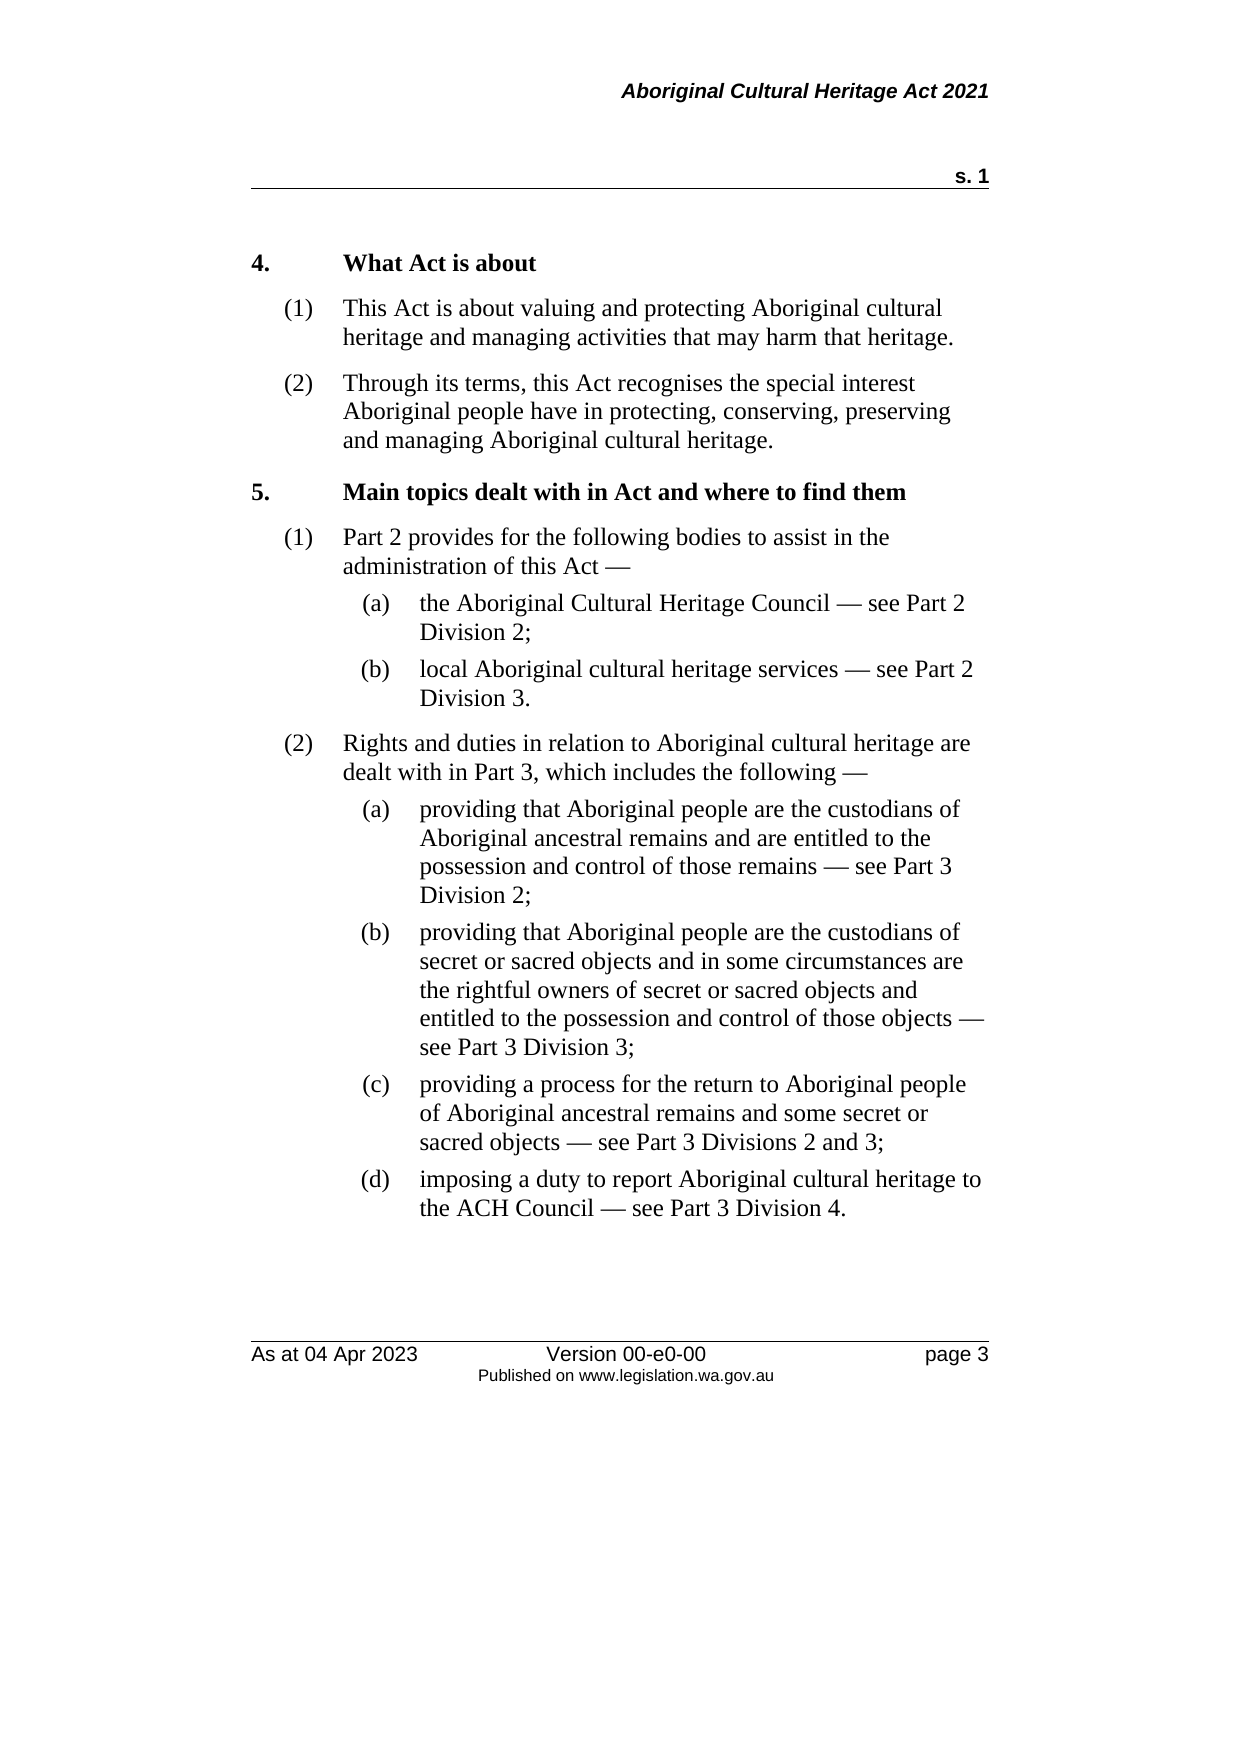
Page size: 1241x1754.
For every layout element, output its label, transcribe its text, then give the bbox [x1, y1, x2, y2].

text (b) providing that Aboriginal people are the custodians of secret or sacred objects and in some circumstances are the rightful owners of secret or sacred objects and entitled to the possession and control of those objects — see Part 3 Division 3; [251, 917, 989, 1061]
text (a) providing that Aboriginal people are the custodians of Aboriginal ancestral remains and are entitled to the possession and control of those remains — see Part 3 Division 2; [251, 794, 989, 909]
text (c) providing a process for the return to Aboriginal people of Aboriginal ancestral remains and some secret or sacred objects — see Part 3 Divisions 2 and 3; [251, 1069, 989, 1156]
text (1) Part 2 provides for the following bodies to assist in the administration of this Act — [251, 522, 989, 580]
text (2) Through its terms, this Act recognises the special interest Aboriginal people have in protecting, conserving, preserving and managing Aboriginal cultural heritage. [251, 368, 989, 454]
text (b) local Aboriginal cultural heritage services — see Part 2 Division 3. [251, 654, 989, 711]
subtitle 4. What Act is about [251, 248, 989, 277]
text (d) imposing a duty to report Aboriginal cultural heritage to the ACH Council — see Part 3 Division 4. [251, 1164, 989, 1221]
text (2) Rights and duties in relation to Aboriginal cultural heritage are dealt with in Part 3, which includes the following — [251, 728, 989, 786]
text (a) the Aboriginal Cultural Heritage Council — see Part 2 Division 2; [251, 588, 989, 646]
text (1) This Act is about valuing and protecting Aboriginal cultural heritage and managing activities that may harm that heritage. [251, 293, 989, 351]
subtitle 5. Main topics dealt with in Act and where to find them [251, 477, 989, 506]
